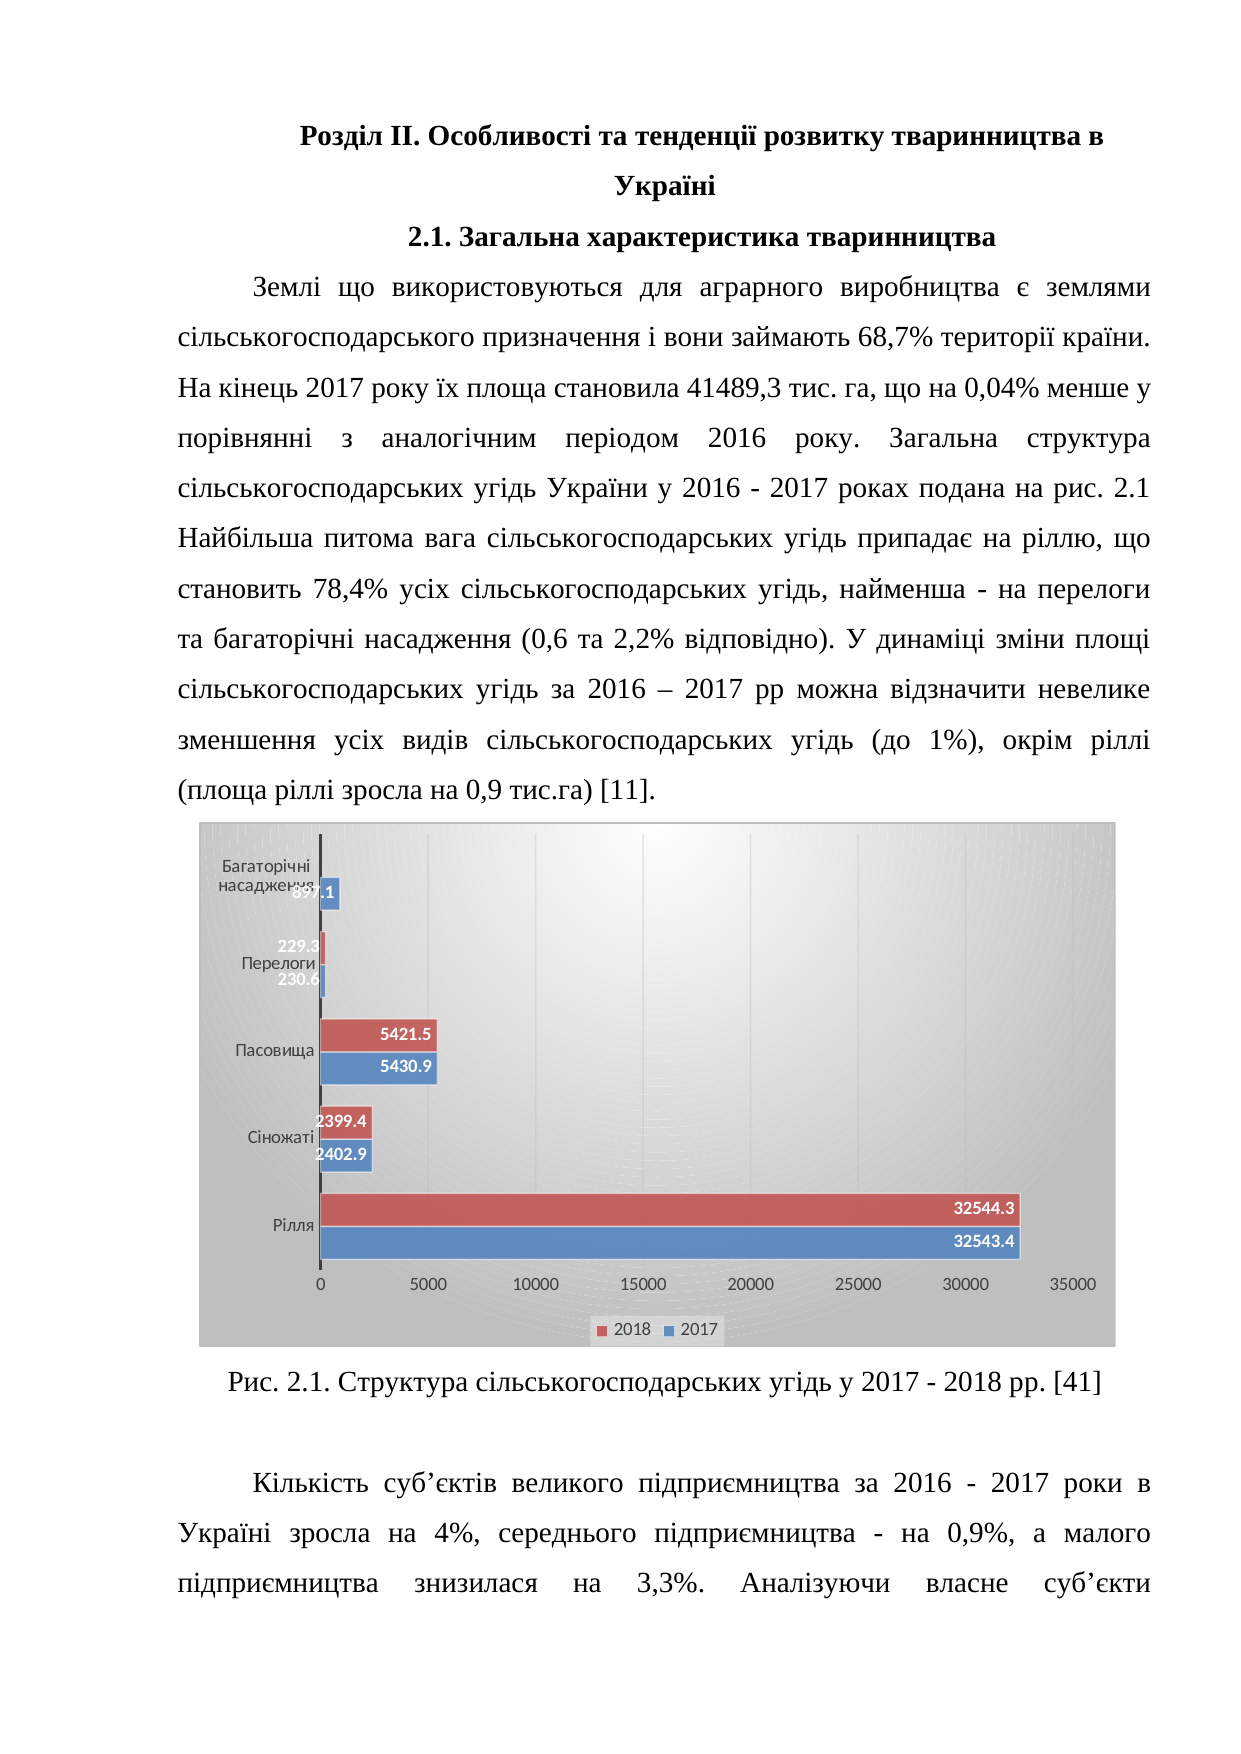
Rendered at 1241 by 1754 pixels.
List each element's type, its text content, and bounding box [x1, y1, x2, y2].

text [177, 1465, 1152, 1599]
text Розділ ІІ. Особливості та тенденції розвитку тваринництва в Україні [177, 118, 1152, 202]
text 2.1. Загальна характеристика тваринництва [177, 219, 1152, 252]
text Землі що використовуються для аграрного виробництва є землями сільськогосподарського призначення і вони займають 68,7% території країни. На кінець 2017 року їх площа становила 41489,3 тис. га, що на 0,04% менше у порівнянні з аналогічним періодом 2016 року. Загальна структура сільськогосподарських угідь України у 2016 - 2017 роках подана на рис. 2.1 Найбільша питома вага сільськогосподарських угідь припадає на ріллю, що становить 78,4% усіх сільськогосподарських угідь, найменша - на перелоги та багаторічні насадження (0,6 та 2,2% відповідно). У динаміці зміни площі сільськогосподарських угідь за 2016 – 2017 рр можна відзначити невелике зменшення усіх видів сільськогосподарських угідь (до 1%), окрім ріллі (площа ріллі зросла на 0,9 тис.га) [11]. [177, 269, 1152, 806]
text Рис. 2.1. Структура сільськогосподарських угідь у 2017 - 2018 рр. [41] [177, 1364, 1152, 1398]
